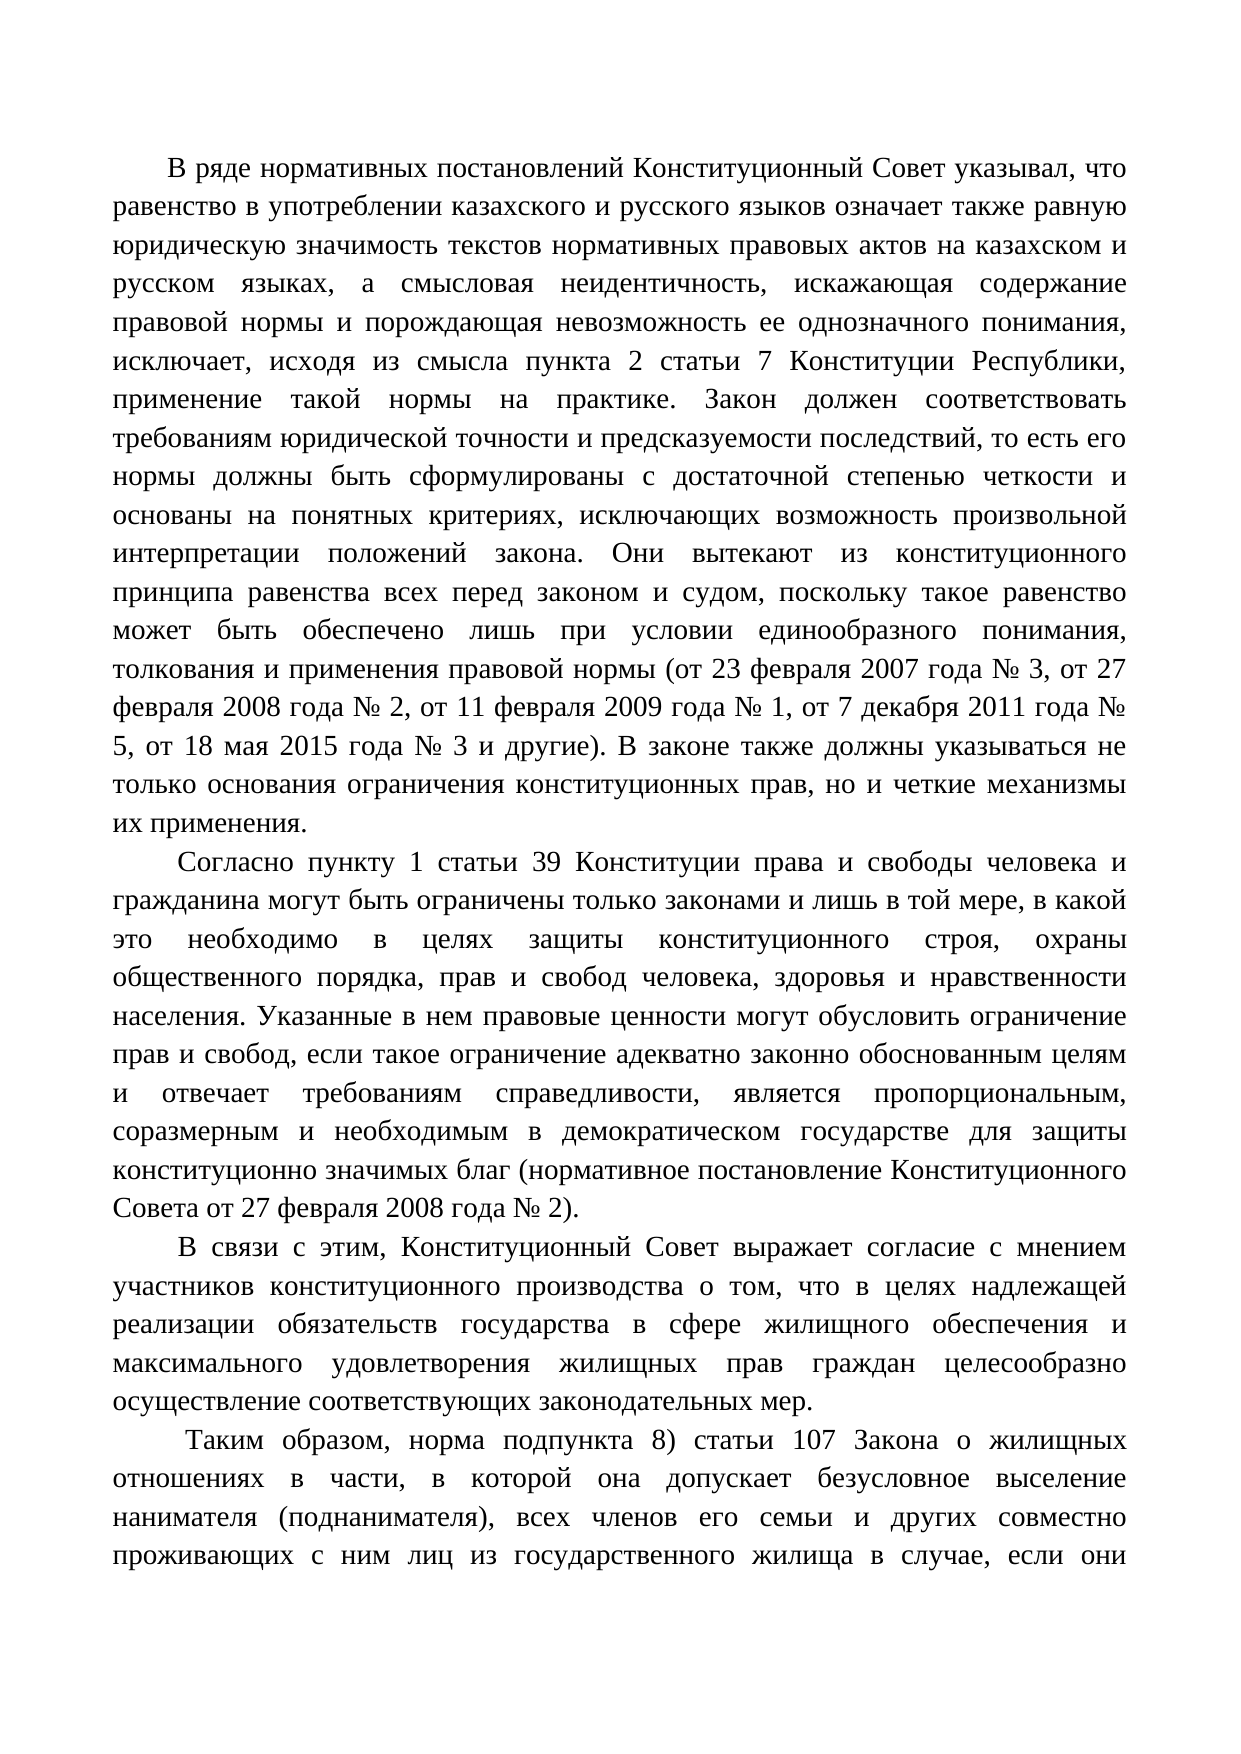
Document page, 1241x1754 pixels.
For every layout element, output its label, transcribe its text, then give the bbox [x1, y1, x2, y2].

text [112, 1422, 1128, 1571]
text Согласно пункту 1 статьи 39 Конституции права и свободы человека и гражданина могут быть ограничены только законами и лишь в той мере, в какой это необходимо в целях защиты конституционного строя, охраны общественного порядка, прав и свобод человека, здоровья и нравственности населения. Указанные в нем правовые ценности могут обусловить ограничение прав и свобод, если такое ограничение адекватно законно обоснованным целям и отвечает требованиям справедливости, является пропорциональным, соразмерным и необходимым в демократическом государстве для защиты конституционно значимых благ (нормативное постановление Конституционного Совета от 27 февраля 2008 года № 2). [112, 844, 1128, 1224]
text В связи с этим, Конституционный Совет выражает согласие с мнением участников конституционного производства о том, что в целях надлежащей реализации обязательств государства в сфере жилищного обеспечения и максимального удовлетворения жилищных прав граждан целесообразно осуществление соответствующих законодательных мер. [112, 1229, 1128, 1417]
text В ряде нормативных постановлений Конституционный Совет указывал, что равенство в употреблении казахского и русского языков означает также равную юридическую значимость текстов нормативных правовых актов на казахском и русском языках, а смысловая неидентичность, искажающая содержание правовой нормы и порождающая невозможность ее однозначного понимания, исключает, исходя из смысла пункта 2 статьи 7 Конституции Республики, применение такой нормы на практике. Закон должен соответствовать требованиям юридической точности и предсказуемости последствий, то есть его нормы должны быть сформулированы с достаточной степенью четкости и основаны на понятных критериях, исключающих возможность произвольной интерпретации положений закона. Они вытекают из конституционного принципа равенства всех перед законом и судом, поскольку такое равенство может быть обеспечено лишь при условии единообразного понимания, толкования и применения правовой нормы (от 23 февраля 2007 года № 3, от 27 февраля 2008 года № 2, от 11 февраля 2009 года № 1, от 7 декабря 2011 года № 5, от 18 мая 2015 года № 3 и другие). В законе также должны указываться не только основания ограничения конституционных прав, но и четкие механизмы их применения. [112, 150, 1128, 839]
